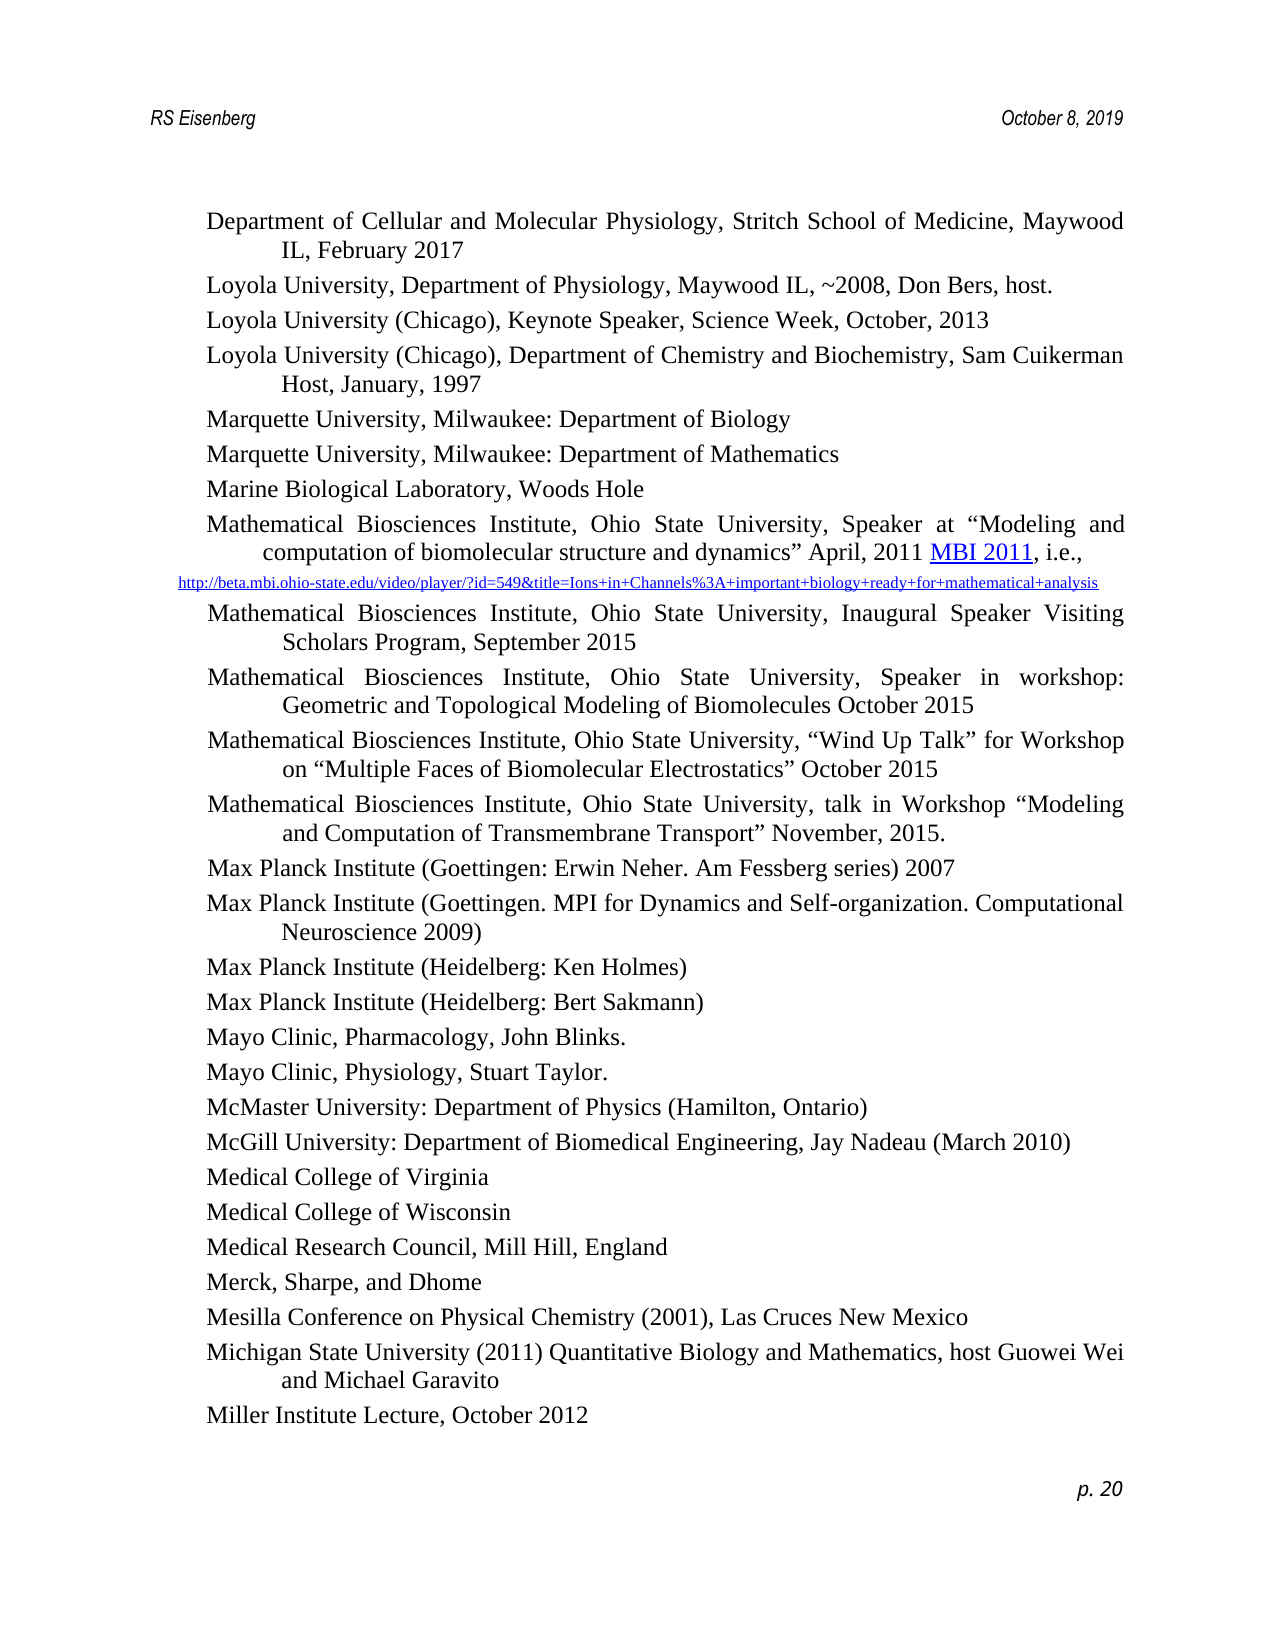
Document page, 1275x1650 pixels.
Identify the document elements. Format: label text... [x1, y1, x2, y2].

text McMaster University: Department of Physics (Hamilton, Ontario) [206, 1092, 1125, 1120]
text Michigan State University (2011) Quantitative Biology and Mathematics, host Guowei Wei and Michael Garavito [206, 1337, 1125, 1394]
text Mathematical Biosciences Institute, Ohio State University, talk in Workshop “Modeling and Computation of Transmembrane Transport” November, 2015. [207, 789, 1125, 847]
text Mathematical Biosciences Institute, Ohio State University, Speaker at “Modeling and computation of biomolecular structure and dynamics” April, 2011 MBI 2011, i.e., [206, 509, 1125, 566]
text McGill University: Department of Biomedical Engineering, Jay Nadeau (March 2010) [206, 1127, 1125, 1155]
text Max Planck Institute (Goettingen: Erwin Neher. Am Fessberg series) 2007 [207, 853, 1125, 882]
text Mesilla Conference on Physical Chemistry (2001), Las Cruces New Mexico [206, 1302, 1125, 1330]
text Marquette University, Milwaukee: Department of Mathematics [206, 439, 1125, 467]
text Medical College of Virginia [206, 1162, 1125, 1190]
text Miller Institute Lecture, October 2012 [206, 1400, 1125, 1429]
text Max Planck Institute (Goettingen. MPI for Dynamics and Self-organization. Computational Neuroscience 2009) [206, 888, 1125, 945]
text Medical Research Council, Mill Hill, England [206, 1232, 1125, 1260]
text Mathematical Biosciences Institute, Ohio State University, Inaugural Speaker Visiting Scholars Program, September 2015 [207, 598, 1125, 655]
text Loyola University (Chicago), Keynote Speaker, Science Week, October, 2013 [206, 305, 1125, 334]
text Mathematical Biosciences Institute, Ohio State University, Speaker in workshop: Geometric and Topological Modeling of Biomolecules October 2015 [207, 662, 1125, 719]
text Mayo Clinic, Physiology, Stuart Taylor. [206, 1057, 1125, 1085]
text Marine Biological Laboratory, Woods Hole [206, 474, 1125, 502]
text Marquette University, Milwaukee: Department of Biology [206, 404, 1125, 432]
text Merck, Sharpe, and Dhome [206, 1267, 1125, 1295]
text Department of Cellular and Molecular Physiology, Stritch School of Medicine, Maywood IL, February 2017 [206, 206, 1125, 264]
text Medical College of Wisconsin [206, 1197, 1125, 1225]
text Loyola University (Chicago), Department of Chemistry and Biochemistry, Sam Cuikerman Host, January, 1997 [206, 340, 1125, 397]
text Loyola University, Department of Physiology, Maywood IL, ~2008, Don Bers, host. [206, 270, 1125, 299]
text Max Planck Institute (Heidelberg: Bert Sakmann) [206, 987, 1125, 1015]
text Max Planck Institute (Heidelberg: Ken Holmes) [206, 952, 1125, 980]
text Mathematical Biosciences Institute, Ohio State University, “Wind Up Talk” for Workshop on “Multiple Faces of Biomolecular Electrostatics” October 2015 [207, 725, 1125, 783]
text Mayo Clinic, Pharmacology, John Blinks. [206, 1022, 1125, 1050]
text http://beta.mbi.ohio-state.edu/video/player/?id=549&title=Ions+in+Channels%3A+important+biology+ready+for+mathematical+analysis [178, 572, 1219, 592]
